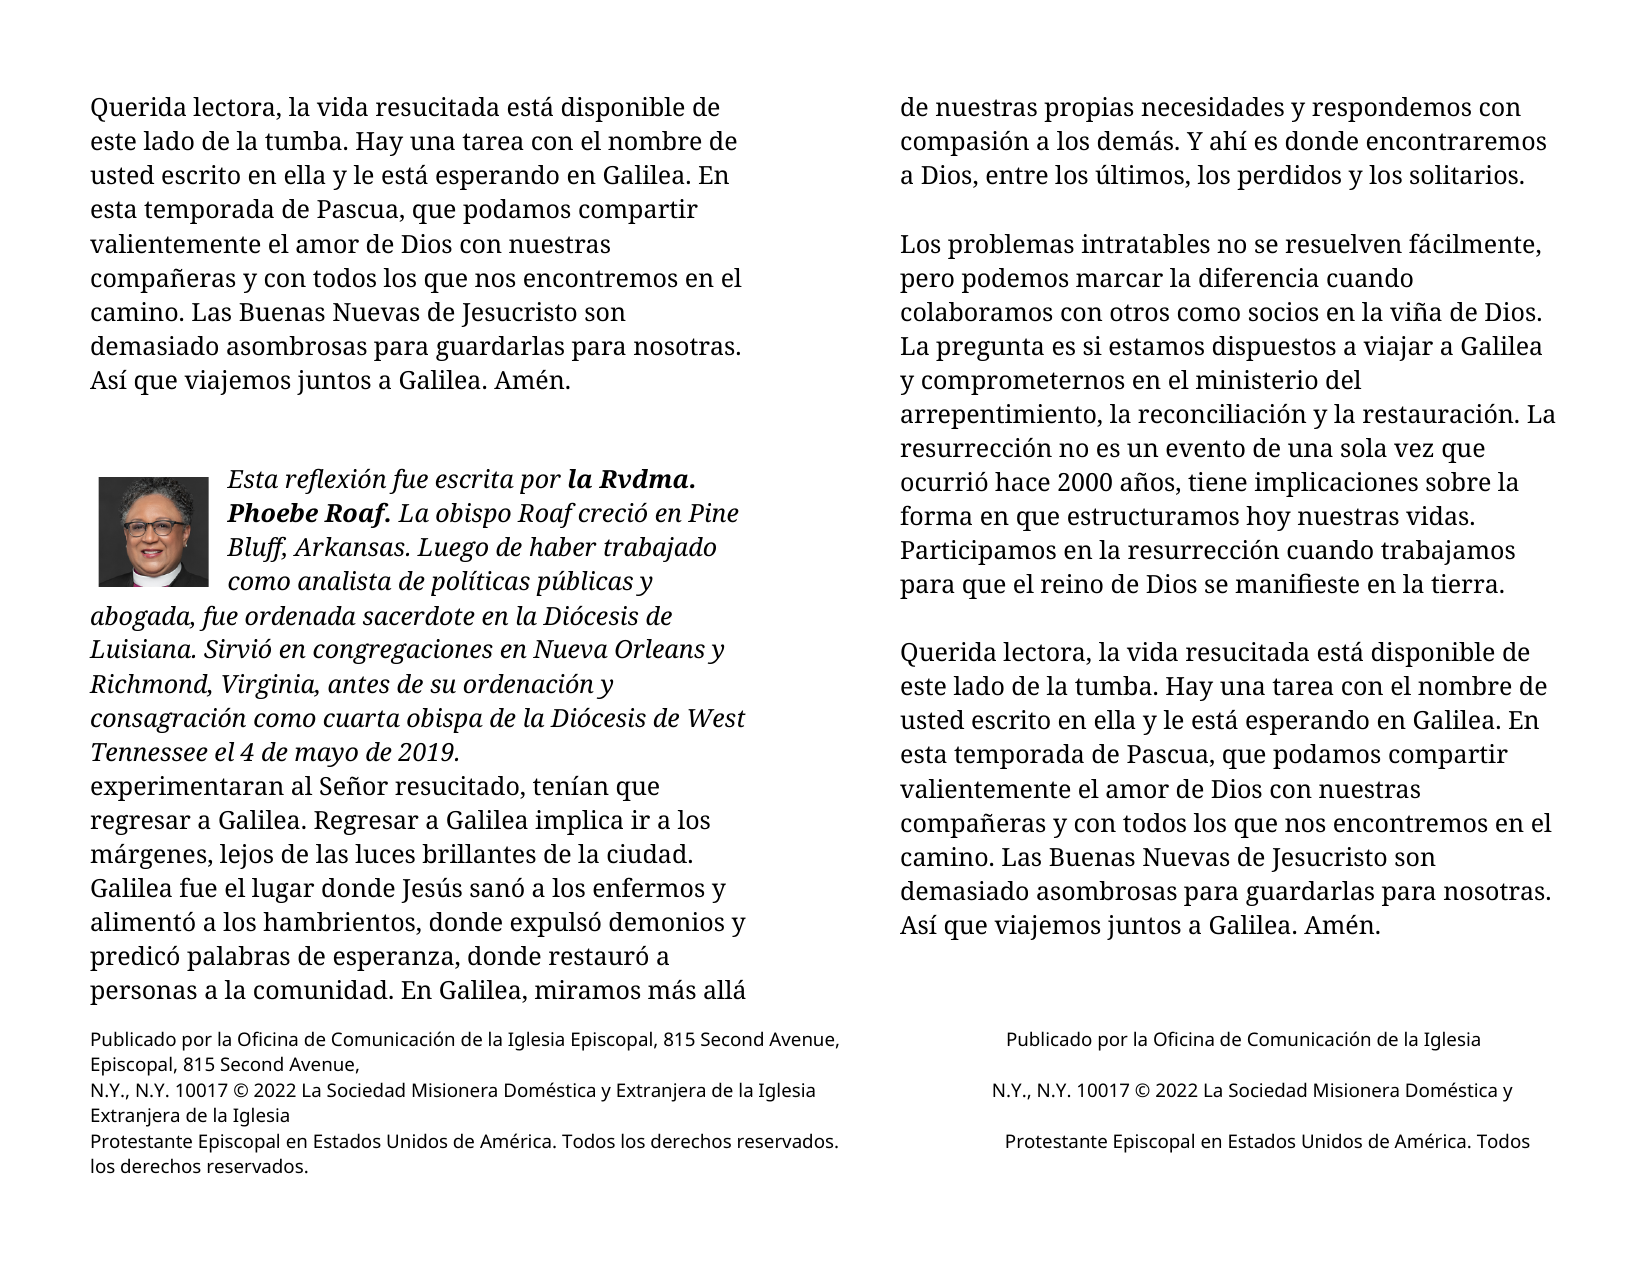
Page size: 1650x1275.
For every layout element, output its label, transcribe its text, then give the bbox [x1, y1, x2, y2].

picture [98, 477, 209, 587]
text experimentaran al Señor resucitado, tenían que regresar a Galilea. Regresar a Galilea implica ir a los márgenes, lejos de las luces brillantes de la ciudad. Galilea fue el lugar donde Jesús sanó a los enfermos y alimentó a los hambrientos, donde expulsó demonios y predicó palabras de esperanza, donde restauró a personas a la comunidad. En Galilea, miramos más allá de nuestras propias necesidades y respondemos con compasión a los demás. Y ahí es donde encontraremos a Dios, entre los últimos, los perdidos y los solitarios. [90, 768, 750, 1007]
text Querida lectora, la vida resucitada está disponible de este lado de la tumba. Hay una tarea con el nombre de usted escrito en ella y le está esperando en Galilea. En esta temporada de Pascua, que podamos compartir valientemente el amor de Dios con nuestras compañeras y con todos los que nos encontremos en el camino. Las Buenas Nuevas de Jesucristo son demasiado asombrosas para guardarlas para nosotras. Así que viajemos juntos a Galilea. Amén. [90, 90, 750, 397]
text Esta reflexión fue escrita por la Rvdma. Phoebe Roaf. La obispo Roaf creció en Pine Bluff, Arkansas. Luego de haber trabajado como analista de políticas públicas y abogada, fue ordenada sacerdote en la Diócesis de Luisiana. Sirvió en congregaciones en Nueva Orleans y Richmond, Virginia, antes de su ordenación y consagración como cuarta obispa de la Diócesis de West Tennessee el 4 de mayo de 2019. [90, 462, 750, 768]
text experimentaran al Señor resucitado, tenían que regresar a Galilea. Regresar a Galilea implica ir a los márgenes, lejos de las luces brillantes de la ciudad. Galilea fue el lugar donde Jesús sanó a los enfermos y alimentó a los hambrientos, donde expulsó demonios y predicó palabras de esperanza, donde restauró a personas a la comunidad. En Galilea, miramos más allá de nuestras propias necesidades y respondemos con compasión a los demás. Y ahí es donde encontraremos a Dios, entre los últimos, los perdidos y los solitarios. [900, 90, 1560, 192]
text Querida lectora, la vida resucitada está disponible de este lado de la tumba. Hay una tarea con el nombre de usted escrito en ella y le está esperando en Galilea. En esta temporada de Pascua, que podamos compartir valientemente el amor de Dios con nuestras compañeras y con todos los que nos encontremos en el camino. Las Buenas Nuevas de Jesucristo son demasiado asombrosas para guardarlas para nosotras. Así que viajemos juntos a Galilea. Amén. [900, 635, 1560, 942]
